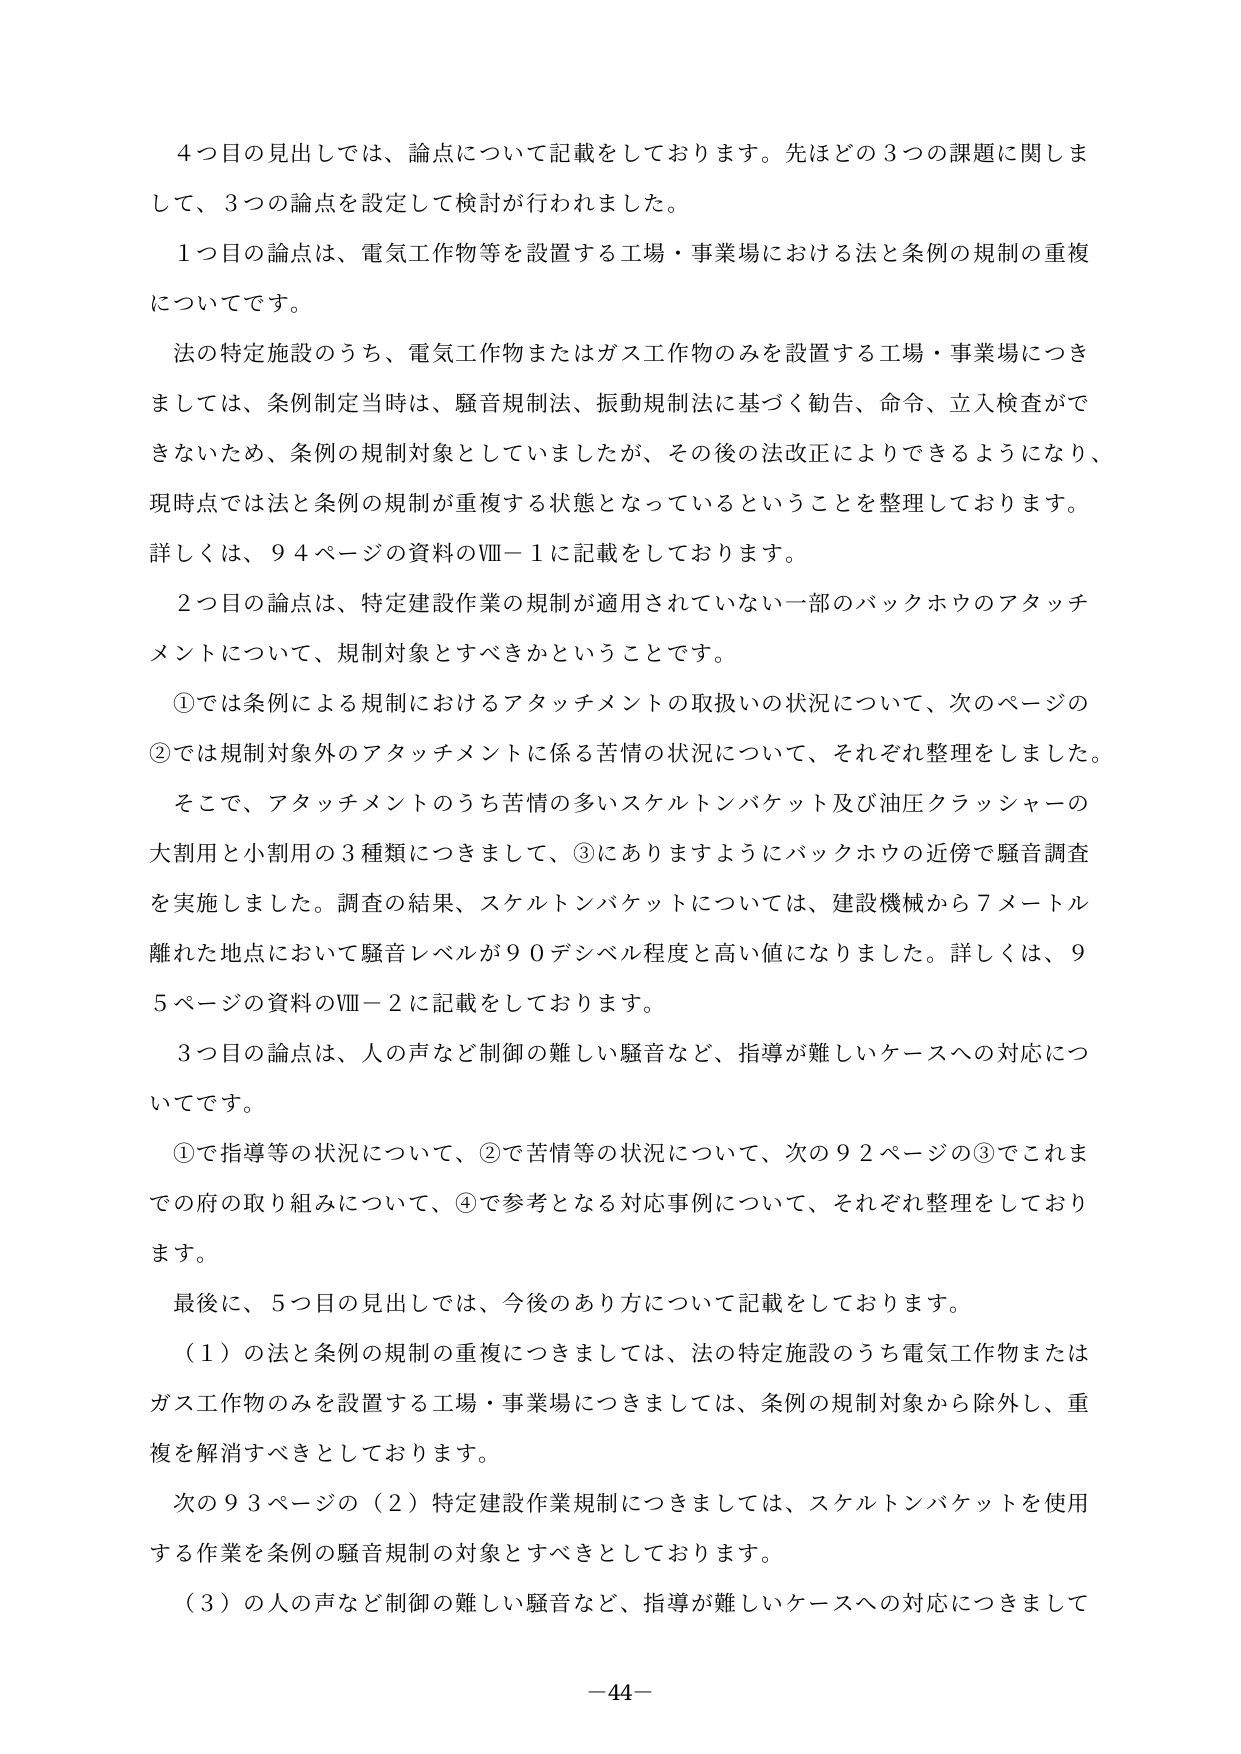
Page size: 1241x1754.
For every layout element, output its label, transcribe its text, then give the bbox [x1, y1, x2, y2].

text 最後に、５つ目の見出しでは、今後のあり方について記載をしております。 [149, 1277, 1091, 1327]
text ①で指導等の状況について、②で苦情等の状況について、次の９２ページの③でこれまでの府の取り組みについて、④で参考となる対応事例について、それぞれ整理をしております。 [149, 1127, 1091, 1277]
text 次の９３ページの（２）特定建設作業規制につきましては、スケルトンバケットを使用する作業を条例の騒音規制の対象とすべきとしております。 [149, 1477, 1091, 1577]
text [149, 1577, 1091, 1627]
text ①では条例による規制におけるアタッチメントの取扱いの状況について、次のページの②では規制対象外のアタッチメントに係る苦情の状況について、それぞれ整理をしました。 [149, 677, 1091, 777]
text （１）の法と条例の規制の重複につきましては、法の特定施設のうち電気工作物またはガス工作物のみを設置する工場・事業場につきましては、条例の規制対象から除外し、重複を解消すべきとしております。 [149, 1327, 1091, 1477]
text １つ目の論点は、電気工作物等を設置する工場・事業場における法と条例の規制の重複についてです。 [149, 227, 1091, 327]
text 法の特定施設のうち、電気工作物またはガス工作物のみを設置する工場・事業場につきましては、条例制定当時は、騒音規制法、振動規制法に基づく勧告、命令、立入検査ができないため、条例の規制対象としていましたが、その後の法改正によりできるようになり、現時点では法と条例の規制が重複する状態となっているということを整理しております。詳しくは、９４ページの資料のⅧ－１に記載をしております。 [149, 327, 1091, 577]
text ４つ目の見出しでは、論点について記載をしております。先ほどの３つの課題に関しまして、３つの論点を設定して検討が行われました。 [149, 127, 1091, 227]
text そこで、アタッチメントのうち苦情の多いスケルトンバケット及び油圧クラッシャーの大割用と小割用の３種類につきまして、③にありますようにバックホウの近傍で騒音調査を実施しました。調査の結果、スケルトンバケットについては、建設機械から７メートル離れた地点において騒音レベルが９０デシベル程度と高い値になりました。詳しくは、９５ページの資料のⅧ－２に記載をしております。 [149, 777, 1091, 1027]
text ３つ目の論点は、人の声など制御の難しい騒音など、指導が難しいケースへの対応についてです。 [149, 1027, 1091, 1127]
text ２つ目の論点は、特定建設作業の規制が適用されていない一部のバックホウのアタッチメントについて、規制対象とすべきかということです。 [149, 577, 1091, 677]
